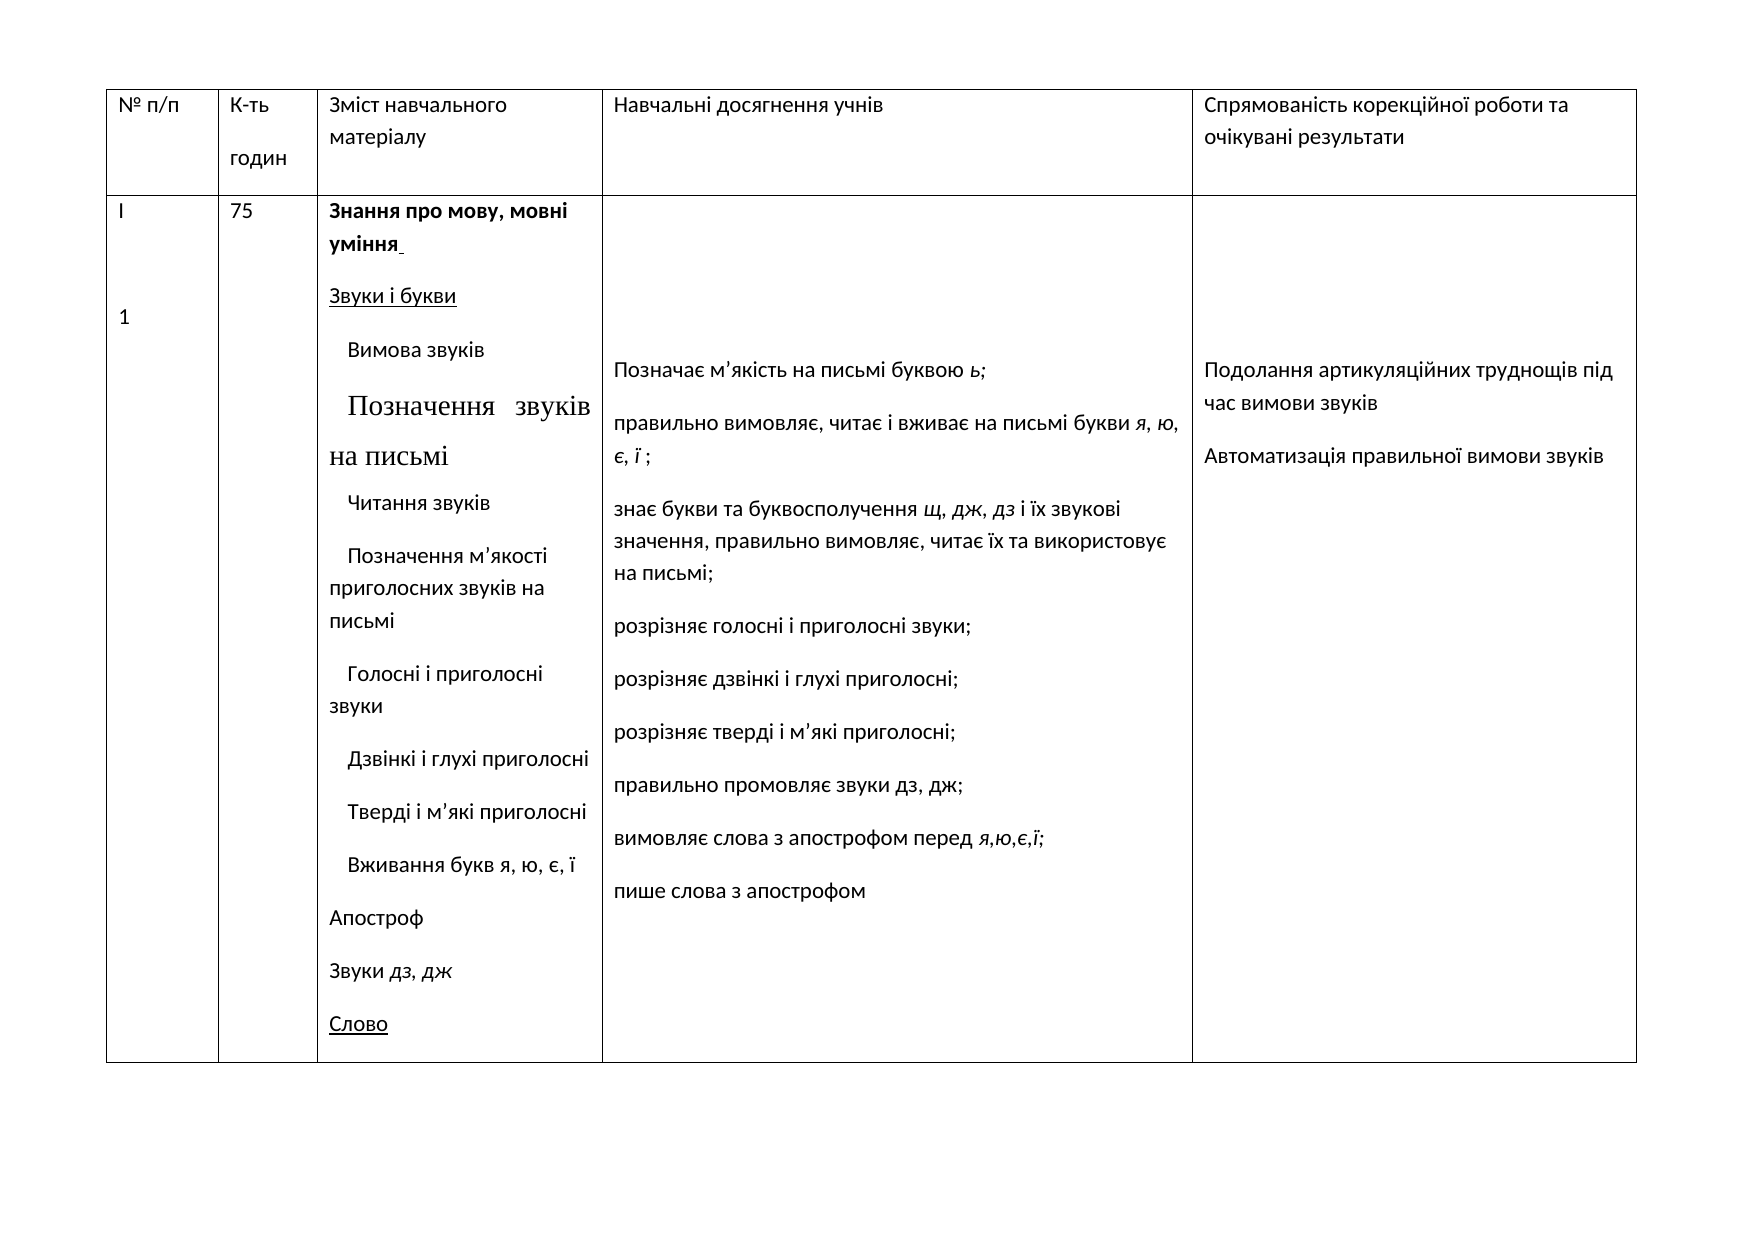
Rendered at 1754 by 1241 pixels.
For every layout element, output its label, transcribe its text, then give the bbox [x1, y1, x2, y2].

table_cell І 1 2 3 4 ІІ ІІІ [107, 196, 218, 1062]
table_cell 75 20 10 [219, 196, 317, 1062]
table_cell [318, 196, 602, 1062]
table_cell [603, 196, 1192, 1062]
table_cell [1193, 196, 1636, 1062]
table_header № п/п [107, 90, 218, 195]
table_header Навчальні досягнення учнів [603, 90, 1192, 195]
table_header Спрямованість корекційної роботи та очікувані результати [1193, 90, 1636, 195]
table_header К-ть годин [219, 90, 317, 195]
table_header Зміст навчального матеріалу [318, 90, 602, 195]
